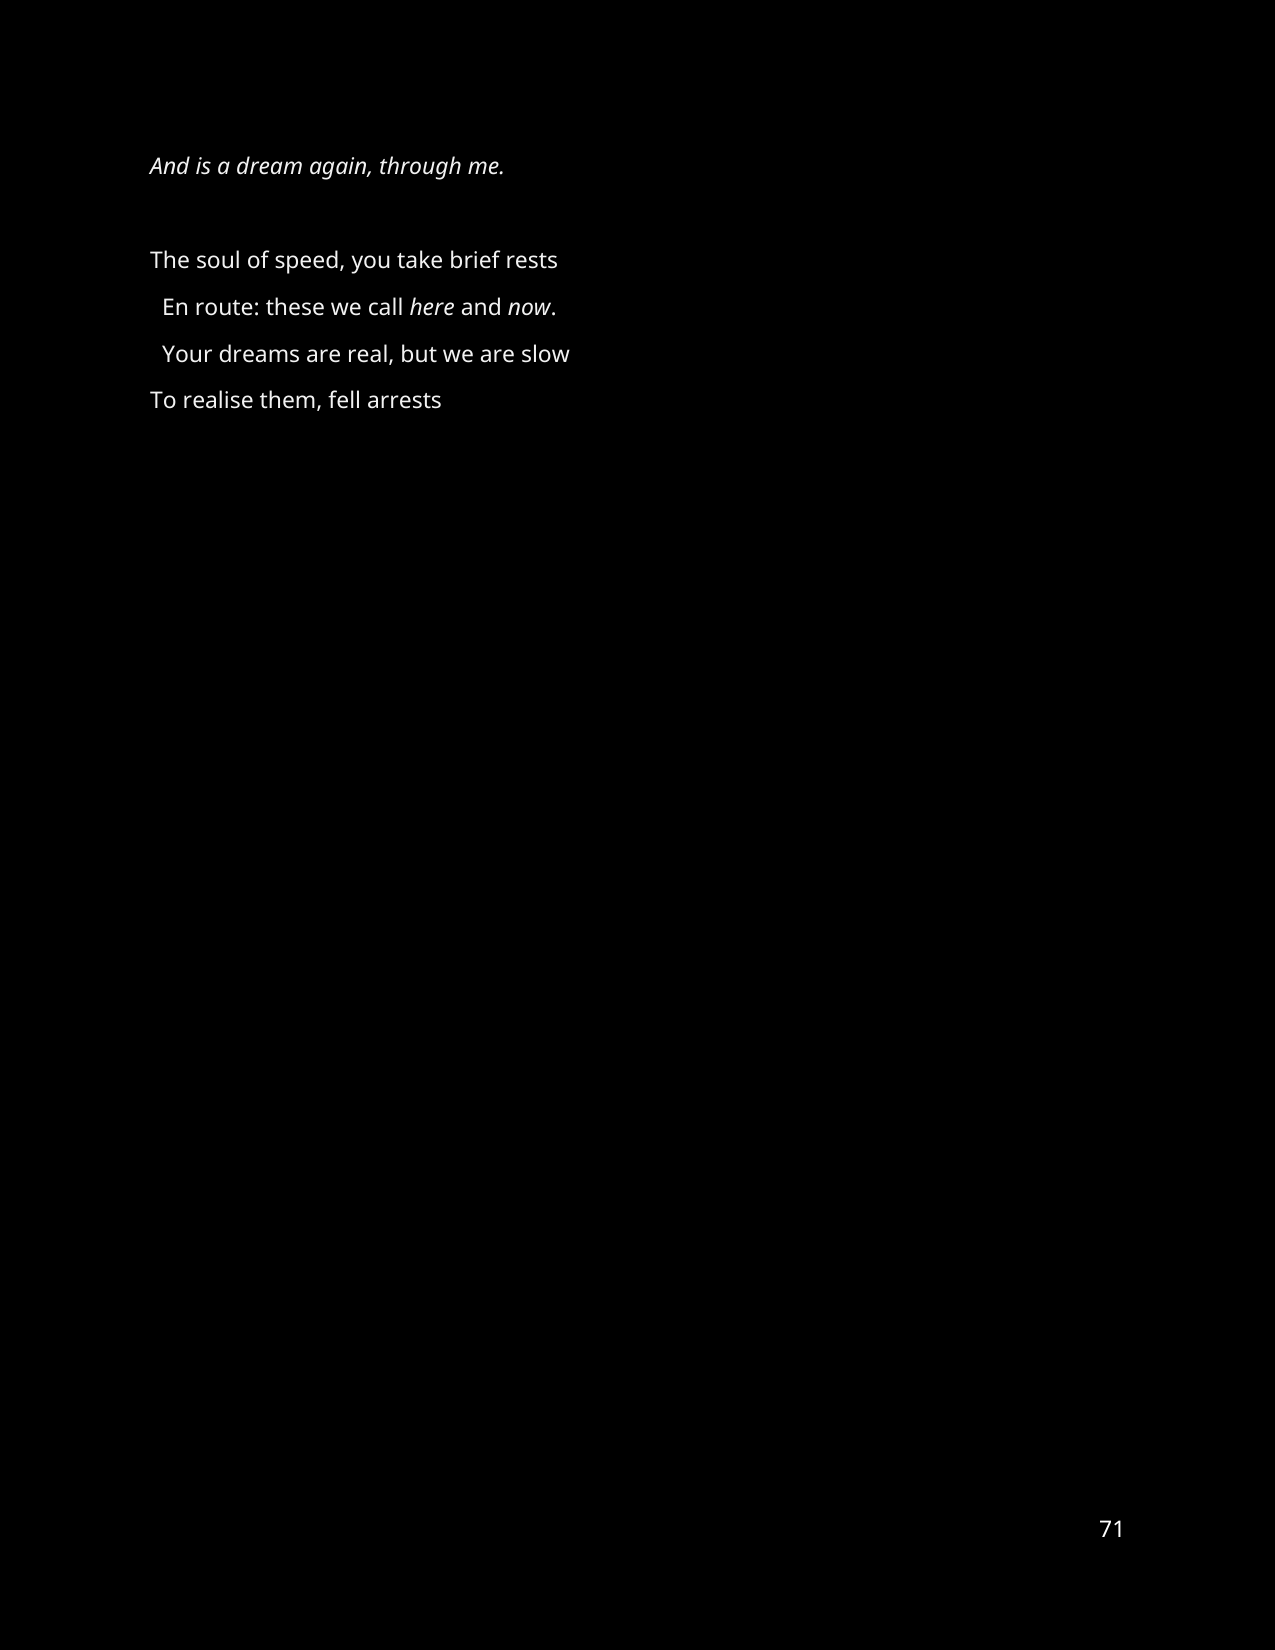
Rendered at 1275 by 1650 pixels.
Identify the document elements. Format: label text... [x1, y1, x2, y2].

text And is a dream again, through me. [150, 150, 1125, 181]
text Your dreams are real, but we are slow [150, 337, 1125, 369]
text En route: these we call here and now. [150, 291, 1125, 322]
text To realise them, fell arrests [150, 384, 1125, 416]
text The soul of speed, you take brief rests [150, 244, 1125, 275]
